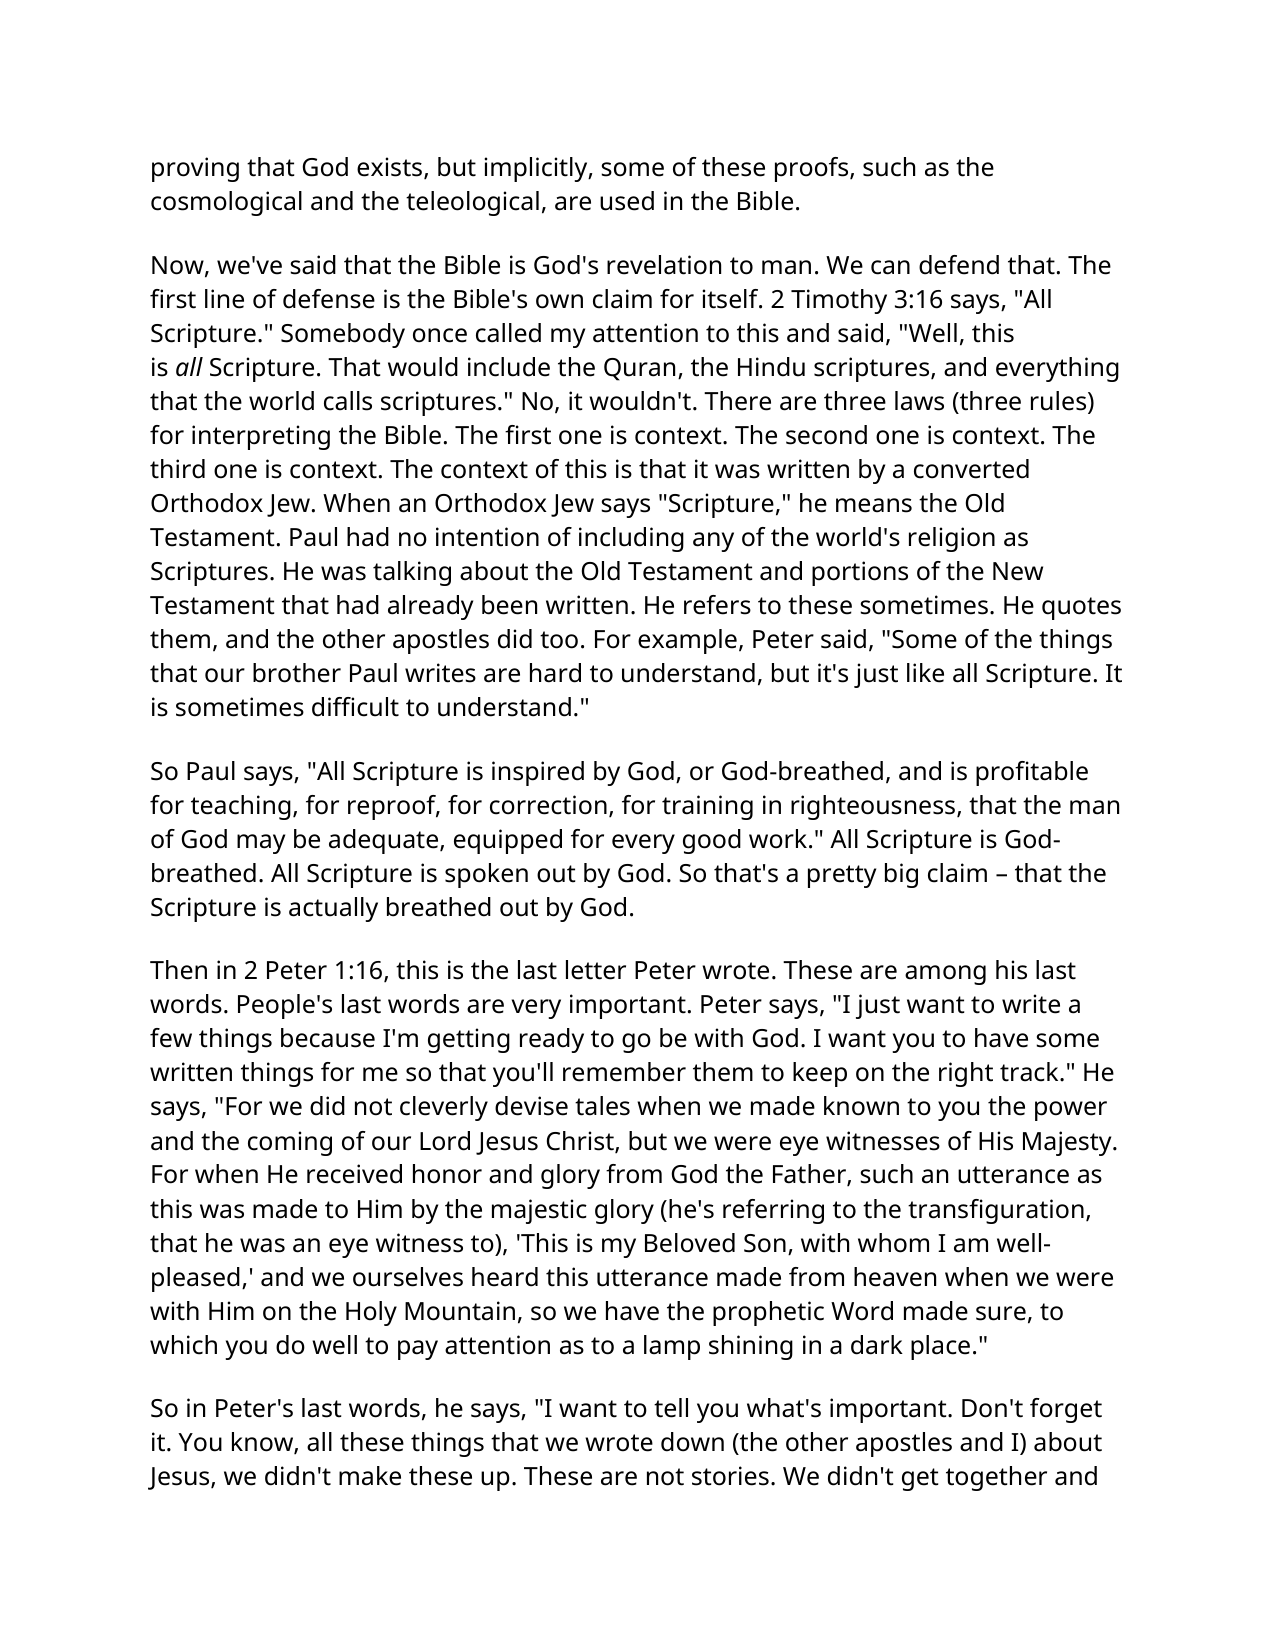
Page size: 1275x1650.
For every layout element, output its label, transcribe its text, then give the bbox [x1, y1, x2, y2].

text So Paul says, "All Scripture is inspired by God, or God-breathed, and is profitable for teaching, for reproof, for correction, for training in righteousness, that the man of God may be adequate, equipped for every good work." All Scripture is God-breathed. All Scripture is spoken out by God. So that's a pretty big claim – that the Scripture is actually breathed out by God. [150, 753, 1125, 924]
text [150, 150, 1125, 218]
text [150, 1391, 1125, 1493]
text Now, we've said that the Bible is God's revelation to man. We can defend that. The first line of defense is the Bible's own claim for itself. 2 Timothy 3:16 says, "All Scripture." Somebody once called my attention to this and said, "Well, this is all Scripture. That would include the Quran, the Hindu scriptures, and everything that the world calls scriptures." No, it wouldn't. There are three laws (three rules) for interpreting the Bible. The first one is context. The second one is context. The third one is context. The context of this is that it was written by a converted Orthodox Jew. When an Orthodox Jew says "Scripture," he means the Old Testament. Paul had no intention of including any of the world's religion as Scriptures. He was talking about the Old Testament and portions of the New Testament that had already been written. He refers to these sometimes. He quotes them, and the other apostles did too. For example, Peter said, "Some of the things that our brother Paul writes are hard to understand, but it's just like all Scripture. It is sometimes difficult to understand." [150, 247, 1125, 724]
text Then in 2 Peter 1:16, this is the last letter Peter wrote. These are among his last words. People's last words are very important. Peter says, "I just want to write a few things because I'm getting ready to go be with God. I want you to have some written things for me so that you'll remember them to keep on the right track." He says, "For we did not cleverly devise tales when we made known to you the power and the coming of our Lord Jesus Christ, but we were eye witnesses of His Majesty. For when He received honor and glory from God the Father, such an utterance as this was made to Him by the majestic glory (he's referring to the transfiguration, that he was an eye witness to), 'This is my Beloved Son, with whom I am well-pleased,' and we ourselves heard this utterance made from heaven when we were with Him on the Holy Mountain, so we have the prophetic Word made sure, to which you do well to pay attention as to a lamp shining in a dark place." [150, 953, 1125, 1362]
